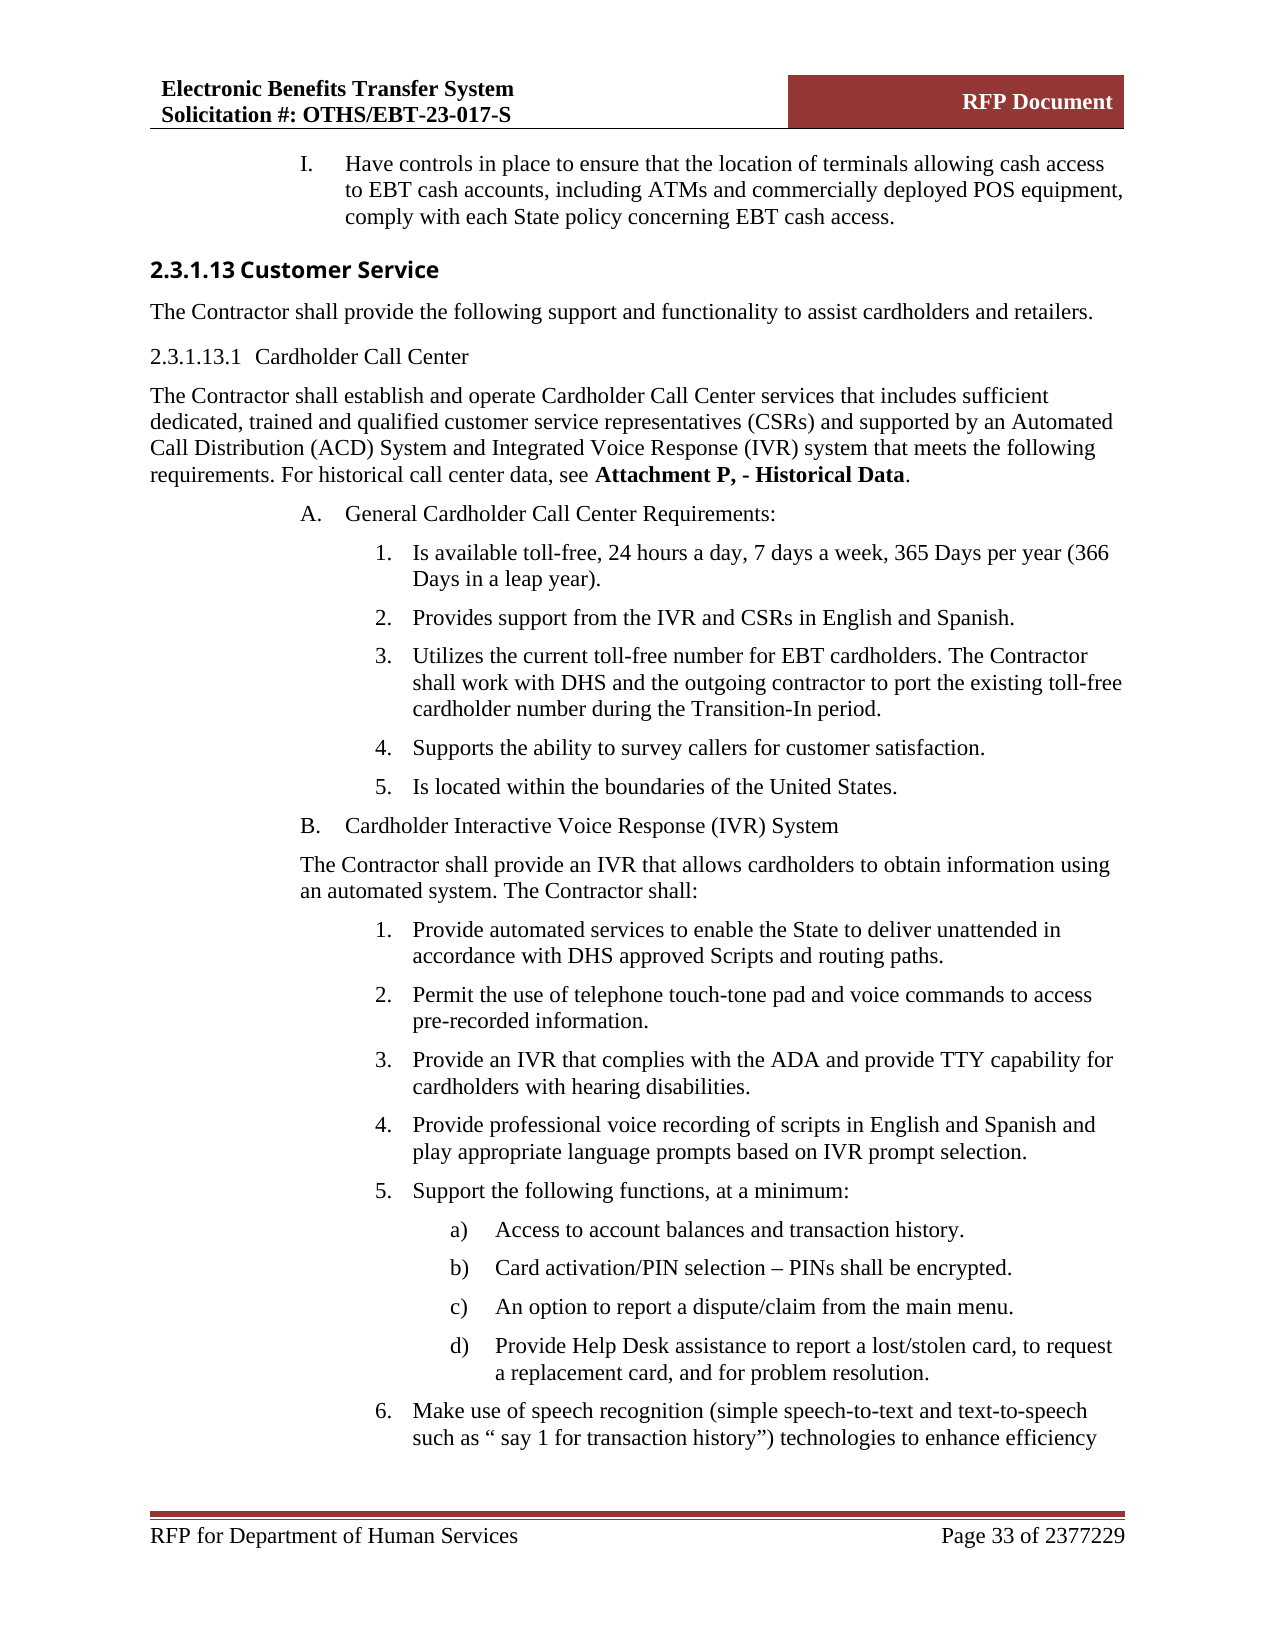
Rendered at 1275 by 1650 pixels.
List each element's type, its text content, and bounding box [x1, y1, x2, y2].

list An option to report a dispute/claim from the main menu. [450, 1293, 1125, 1320]
text The Contractor shall establish and operate Cardholder Call Center services that includes sufficient dedicated, trained and qualified customer service representatives (CSRs) and supported by an Automated Call Distribution (ACD) System and Integrated Voice Response (IVR) system that meets the following requirements. For historical call center data, see Attachment P, - Historical Data. [150, 382, 1125, 487]
text Provide an IVR that complies with the ADA and provide TTY capability for cardholders with hearing disabilities. [375, 1046, 1125, 1099]
list Is available toll-free, 24 hours a day, 7 days a week, 365 Days per year (366 Days in a leap year). [375, 538, 1125, 591]
list General Cardholder Call Center Requirements: [300, 500, 1125, 526]
text The Contractor shall provide an IVR that allows cardholders to obtain information using an automated system. The Contractor shall: [300, 851, 1125, 903]
list Cardholder Interactive Voice Response (IVR) System [300, 812, 1125, 838]
subtitle Cardholder Call Center [150, 343, 1125, 369]
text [375, 1397, 1125, 1450]
text Have controls in place to ensure that the location of terminals allowing cash access to EBT cash accounts, including ATMs and commercially deployed POS equipment, comply with each State policy concerning EBT cash access. [300, 150, 1125, 229]
text Provide professional voice recording of scripts in English and Spanish and play appropriate language prompts based on IVR prompt selection. [375, 1112, 1125, 1164]
list Access to account balances and transaction history. [450, 1216, 1125, 1242]
list Utilizes the current toll-free number for EBT cardholders. The Contractor shall work with DHS and the outgoing contractor to port the existing toll-free cardholder number during the Transition-In period. [375, 643, 1125, 722]
list Provides support from the IVR and CSRs in English and Spanish. [375, 604, 1125, 630]
list Is located within the boundaries of the United States. [375, 773, 1125, 799]
text Provide automated services to enable the State to deliver unattended in accordance with DHS approved Scripts and routing paths. [375, 916, 1125, 969]
list Provide Help Desk assistance to report a lost/stolen card, to request a replacement card, and for problem resolution. [450, 1332, 1125, 1385]
subtitle Customer Service [150, 254, 1125, 285]
text The Contractor shall provide the following support and functionality to assist cardholders and retailers. [150, 298, 1125, 324]
text Permit the use of telephone touch-tone pad and voice commands to access pre-recorded information. [375, 981, 1125, 1034]
list Card activation/PIN selection – PINs shall be encrypted. [450, 1254, 1125, 1281]
list Supports the ability to survey callers for customer satisfaction. [375, 734, 1125, 761]
text Support the following functions, at a minimum: [375, 1177, 1125, 1203]
